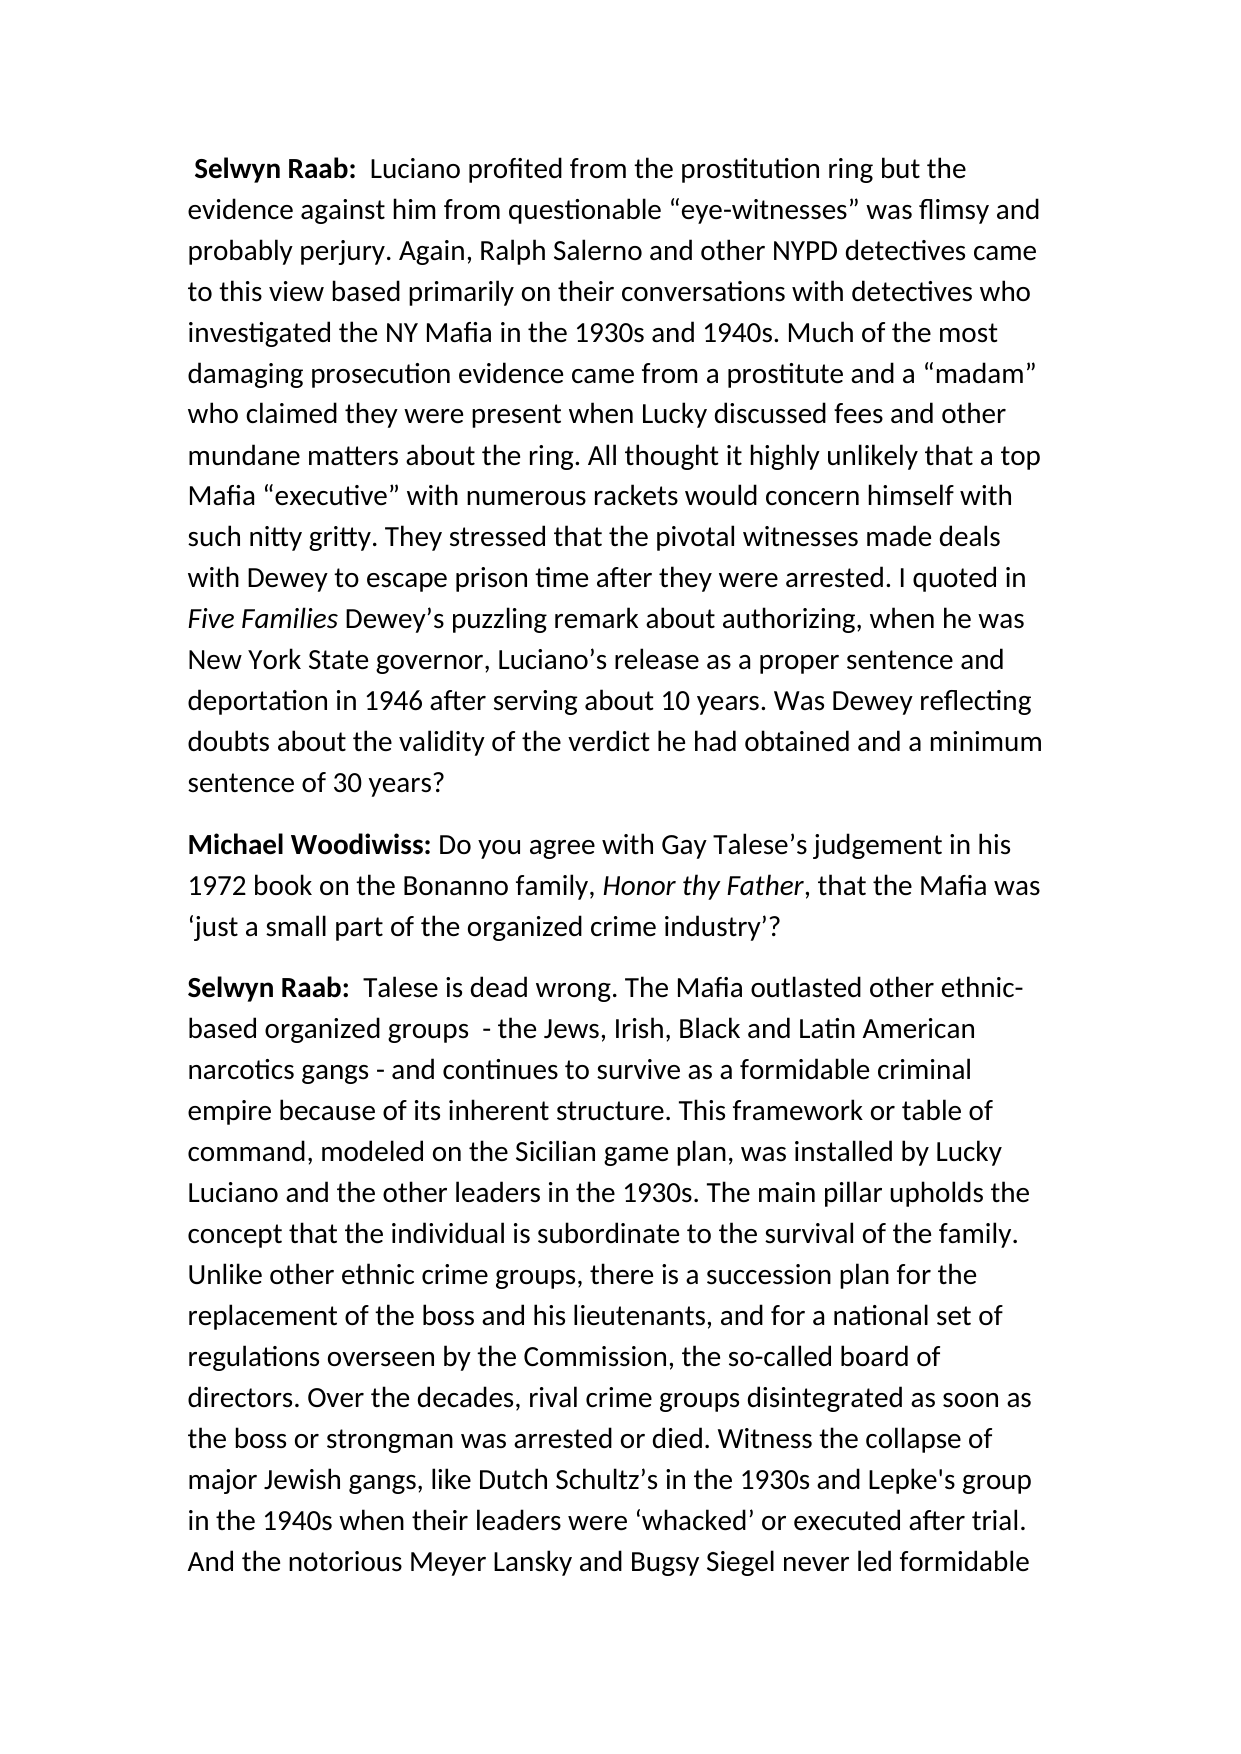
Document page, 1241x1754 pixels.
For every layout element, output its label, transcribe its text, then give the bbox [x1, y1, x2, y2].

text Michael Woodiwiss: Do you agree with Gay Talese’s judgement in his 1972 book on the Bonanno family, Honor thy Father, that the Mafia was ‘just a small part of the organized crime industry’? [187, 826, 1053, 943]
text Selwyn Raab: Luciano profited from the prostitution ring but the evidence against him from questionable “eye-witnesses” was flimsy and probably perjury. Again, Ralph Salerno and other NYPD detectives came to this view based primarily on their conversations with detectives who investigated the NY Mafia in the 1930s and 1940s. Much of the most damaging prosecution evidence came from a prostitute and a “madam” who claimed they were present when Lucky discussed fees and other mundane matters about the ring. All thought it highly unlikely that a top Mafia “executive” with numerous rackets would concern himself with such nitty gritty. They stressed that the pivotal witnesses made deals with Dewey to escape prison time after they were arrested. I quoted in Five Families Dewey’s puzzling remark about authorizing, when he was New York State governor, Luciano’s release as a proper sentence and deportation in 1946 after serving about 10 years. Was Dewey reflecting doubts about the validity of the verdict he had obtained and a minimum sentence of 30 years? [187, 150, 1053, 800]
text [187, 969, 1053, 1578]
